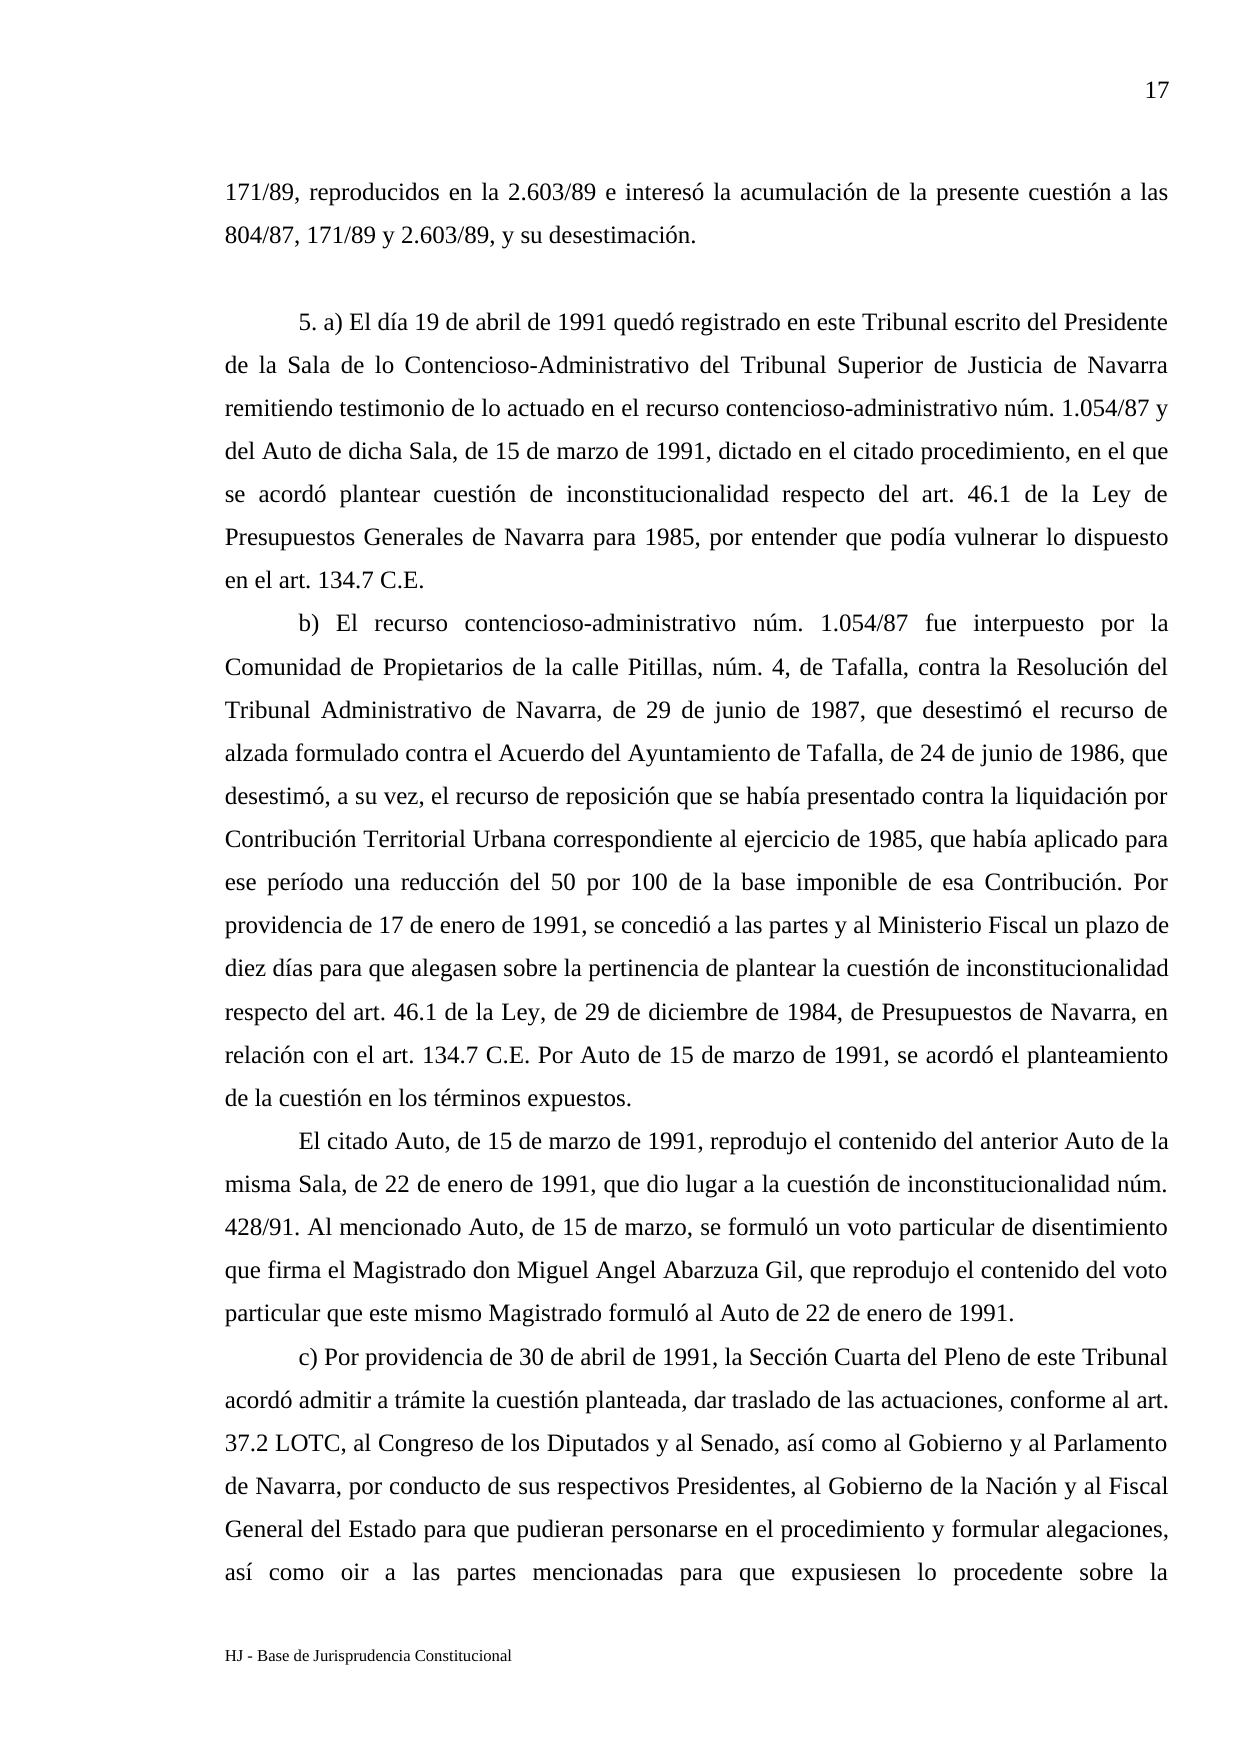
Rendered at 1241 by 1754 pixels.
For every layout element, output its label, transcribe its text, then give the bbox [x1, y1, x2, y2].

text b) El recurso contencioso-administrativo núm. 1.054/87 fue interpuesto por la Comunidad de Propietarios de la calle Pitillas, núm. 4, de Tafalla, contra la Resolución del Tribunal Administrativo de Navarra, de 29 de junio de 1987, que desestimó el recurso de alzada formulado contra el Acuerdo del Ayuntamiento de Tafalla, de 24 de junio de 1986, que desestimó, a su vez, el recurso de reposición que se había presentado contra la liquidación por Contribución Territorial Urbana correspondiente al ejercicio de 1985, que había aplicado para ese período una reducción del 50 por 100 de la base imponible de esa Contribución. Por providencia de 17 de enero de 1991, se concedió a las partes y al Ministerio Fiscal un plazo de diez días para que alegasen sobre la pertinencia de plantear la cuestión de inconstitucionalidad respecto del art. 46.1 de la Ley, de 29 de diciembre de 1984, de Presupuestos de Navarra, en relación con el art. 134.7 C.E. Por Auto de 15 de marzo de 1991, se acordó el planteamiento de la cuestión en los términos expuestos. [224, 608, 1169, 1112]
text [224, 1342, 1169, 1586]
text El citado Auto, de 15 de marzo de 1991, reprodujo el contenido del anterior Auto de la misma Sala, de 22 de enero de 1991, que dio lugar a la cuestión de inconstitucionalidad núm. 428/91. Al mencionado Auto, de 15 de marzo, se formuló un voto particular de disentimiento que firma el Magistrado don Miguel Angel Abarzuza Gil, que reprodujo el contenido del voto particular que este mismo Magistrado formuló al Auto de 22 de enero de 1991. [224, 1126, 1169, 1327]
text 5. a) El día 19 de abril de 1991 quedó registrado en este Tribunal escrito del Presidente de la Sala de lo Contencioso-Administrativo del Tribunal Superior de Justicia de Navarra remitiendo testimonio de lo actuado en el recurso contencioso-administrativo núm. 1.054/87 y del Auto de dicha Sala, de 15 de marzo de 1991, dictado en el citado procedimiento, en el que se acordó plantear cuestión de inconstitucionalidad respecto del art. 46.1 de la Ley de Presupuestos Generales de Navarra para 1985, por entender que podía vulnerar lo dispuesto en el art. 134.7 C.E. [224, 307, 1169, 594]
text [224, 177, 1169, 249]
